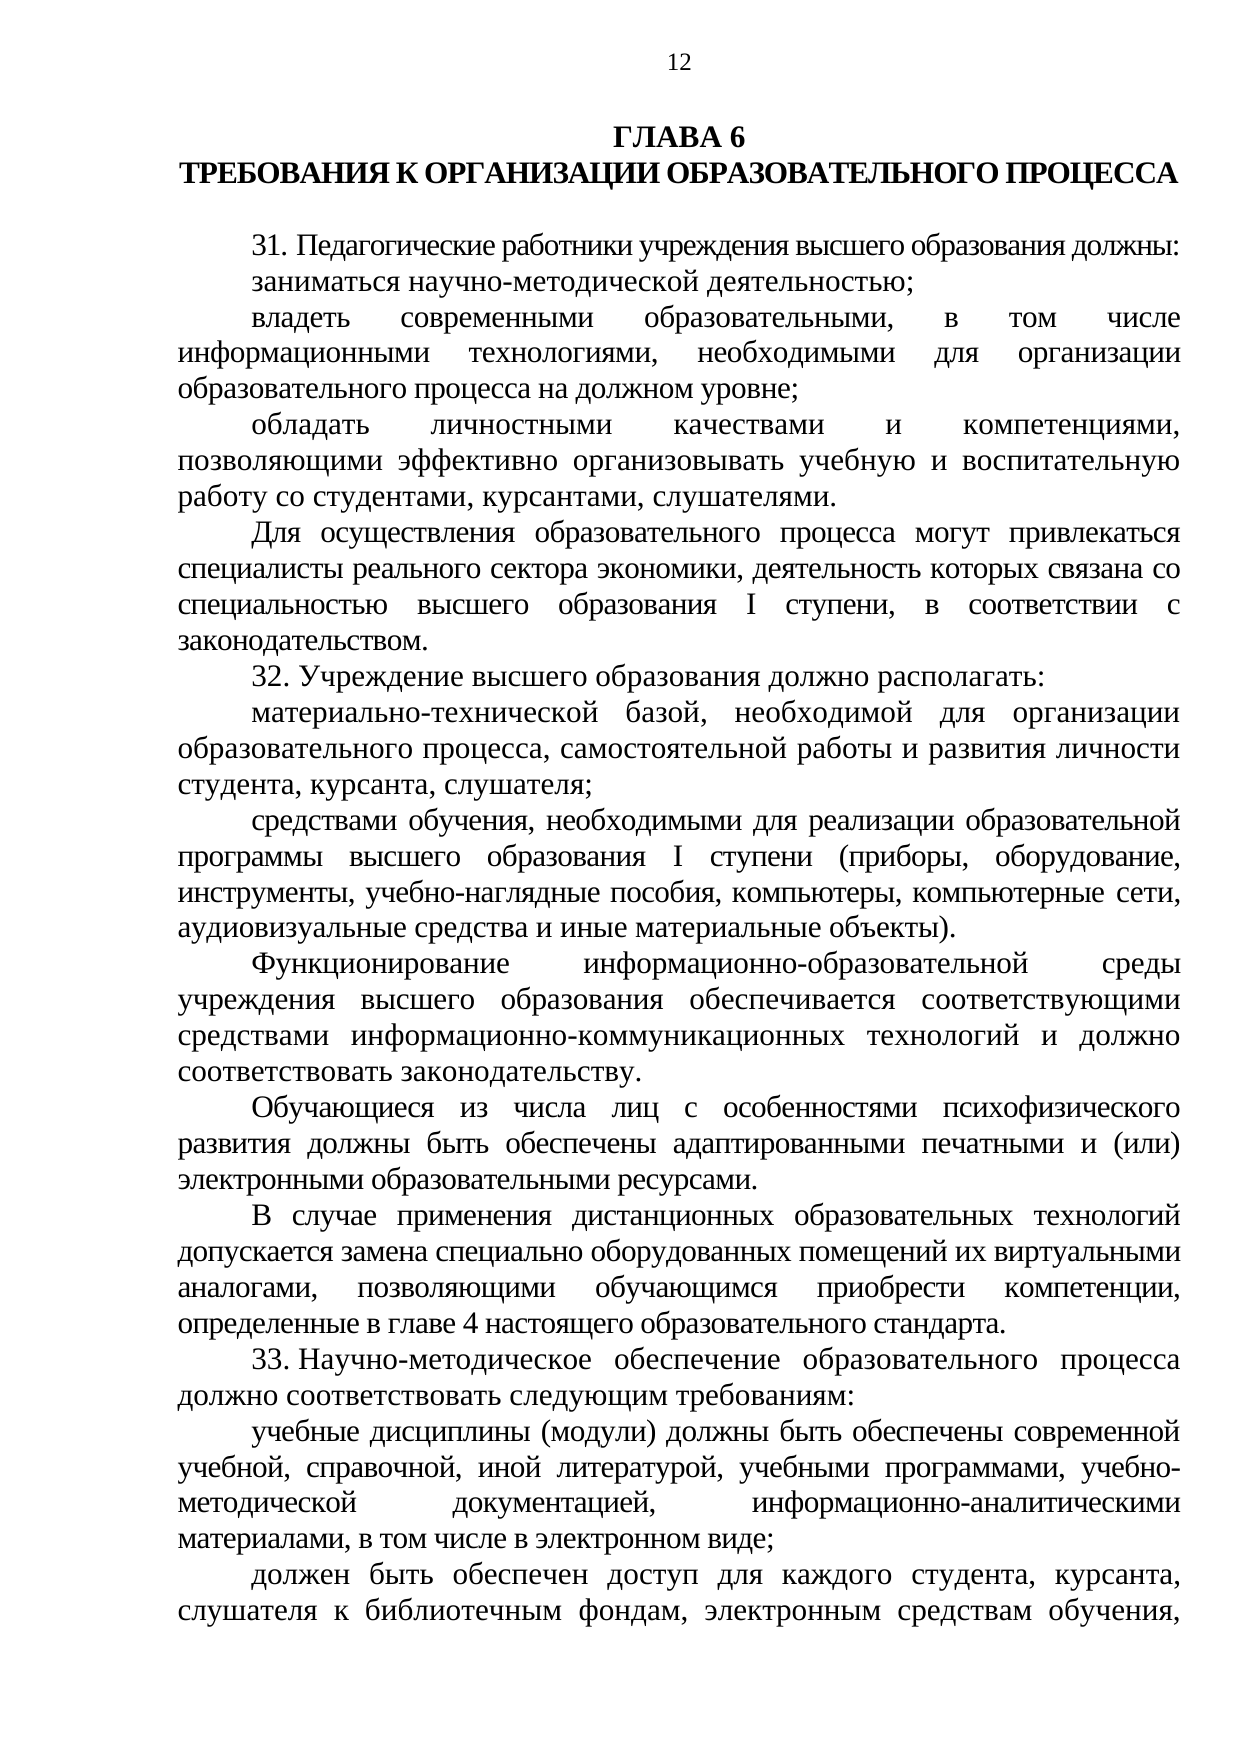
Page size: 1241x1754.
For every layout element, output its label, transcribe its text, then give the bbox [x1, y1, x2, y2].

text Для осуществления образовательного процесса могут привлекаться специалисты реального сектора экономики, деятельность которых связана со специальностью высшего образования I ступени, в соответствии с законодательством. [177, 513, 1181, 657]
text 33. Научно-методическое обеспечение образовательного процесса должно соответствовать следующим требованиям: [177, 1340, 1181, 1412]
text обладать личностными качествами и компетенциями, позволяющими эффективно организовывать учебную и воспитательную работу со студентами, курсантами, слушателями. [177, 406, 1181, 513]
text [177, 1556, 1181, 1627]
text Функционирование информационно-образовательной среды учреждения высшего образования обеспечивается соответствующими средствами информационно-коммуникационных технологий и должно соответствовать законодательству. [177, 945, 1181, 1088]
text В случае применения дистанционных образовательных технологий допускается замена специально оборудованных помещений их виртуальными аналогами, позволяющими обучающимся приобрести компетенции, определенные в главе 4 настоящего образовательного стандарта. [177, 1196, 1181, 1340]
text 32. Учреждение высшего образования должно располагать: [177, 657, 1181, 693]
text ТРЕБОВАНИЯ К ОРГАНИЗАЦИИ ОБРАЗОВАТЕЛЬНОГО ПРОЦЕССА [177, 154, 1181, 190]
text заниматься научно-методической деятельностью; [177, 262, 1181, 298]
text средствами обучения, необходимыми для реализации образовательной программы высшего образования I ступени (приборы, оборудование, инструменты, учебно-наглядные пособия, компьютеры, компьютерные сети, аудиовизуальные средства и иные материальные объекты). [177, 801, 1181, 945]
text владеть современными образовательными, в том числе информационными технологиями, необходимыми для организации образовательного процесса на должном уровне; [177, 298, 1181, 406]
text учебные дисциплины (модули) должны быть обеспечены современной учебной, справочной, иной литературой, учебными программами, учебно-методической документацией, информационно-аналитическими материалами, в том числе в электронном виде; [177, 1412, 1181, 1556]
text 31. Педагогические работники учреждения высшего образования должны: [177, 226, 1181, 262]
text ГЛАВА 6 [177, 118, 1181, 154]
text Обучающиеся из числа лиц с особенностями психофизического развития должны быть обеспечены адаптированными печатными и (или) электронными образовательными ресурсами. [177, 1088, 1181, 1196]
text материально-технической базой, необходимой для организации образовательного процесса, самостоятельной работы и развития личности студента, курсанта, слушателя; [177, 693, 1181, 801]
